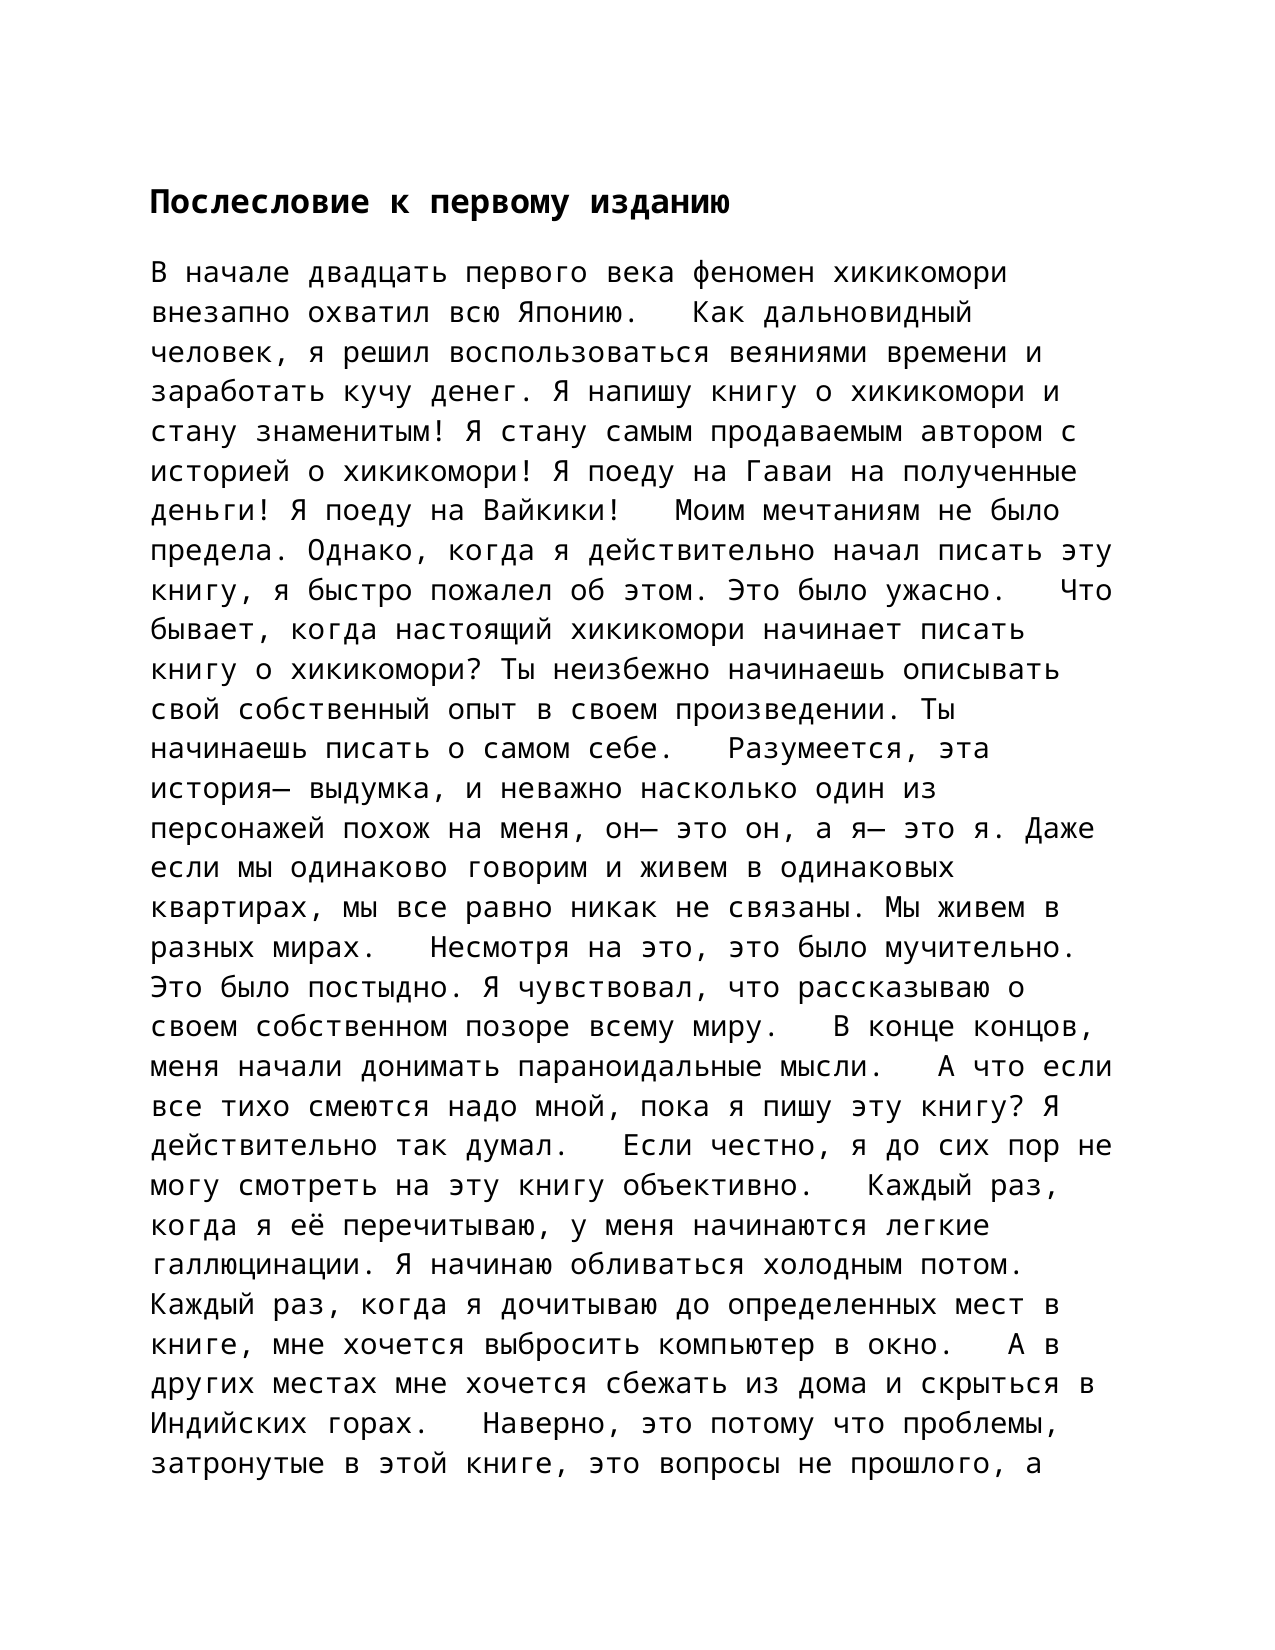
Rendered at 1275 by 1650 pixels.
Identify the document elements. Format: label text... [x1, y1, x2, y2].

text Послесловие к первому изданию [150, 178, 1125, 223]
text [150, 251, 1125, 1482]
